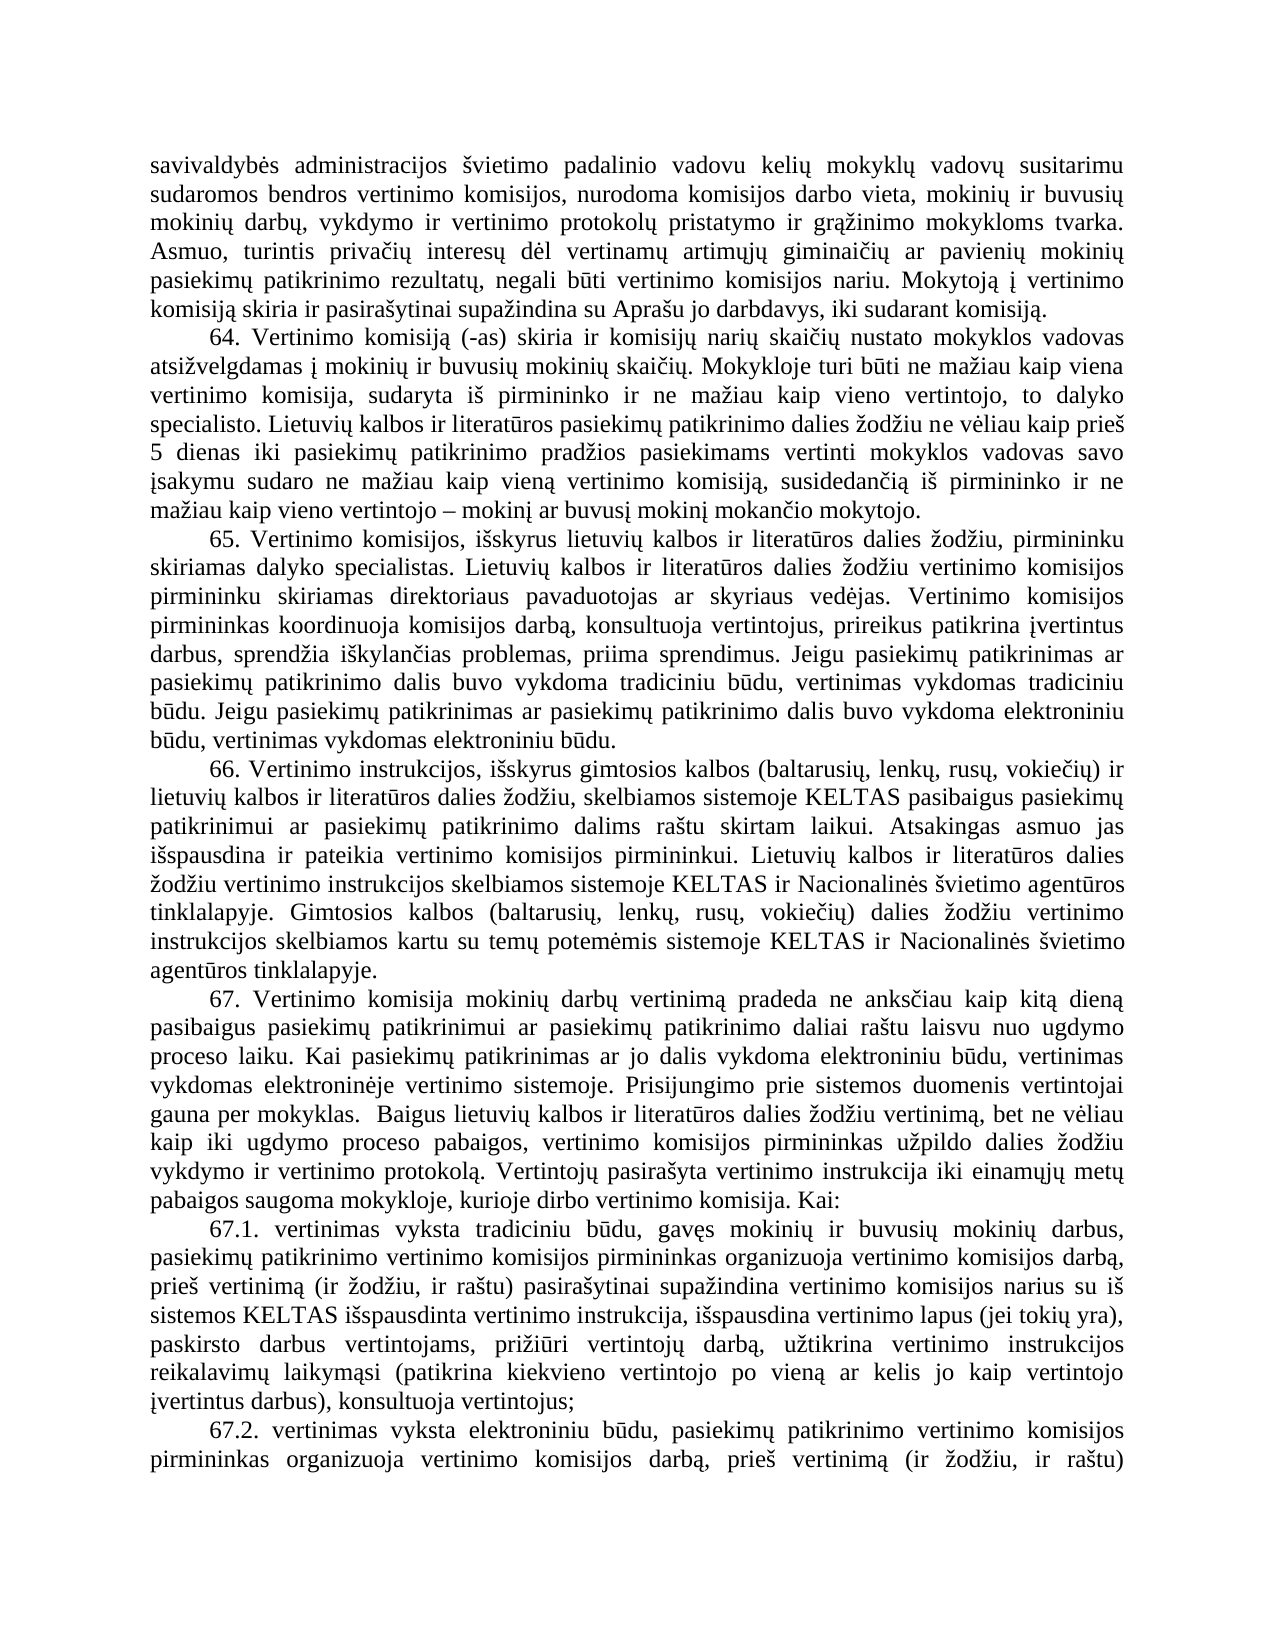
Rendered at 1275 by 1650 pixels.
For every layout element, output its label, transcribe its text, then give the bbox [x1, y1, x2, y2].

text 67.1. vertinimas vyksta tradiciniu būdu, gavęs mokinių ir buvusių mokinių darbus, pasiekimų patikrinimo vertinimo komisijos pirmininkas organizuoja vertinimo komisijos darbą, prieš vertinimą (ir žodžiu, ir raštu) pasirašytinai supažindina vertinimo komisijos narius su iš sistemos KELTAS išspausdinta vertinimo instrukcija, išspausdina vertinimo lapus (jei tokių yra), paskirsto darbus vertintojams, prižiūri vertintojų darbą, užtikrina vertinimo instrukcijos reikalavimų laikymąsi (patikrina kiekvieno vertintojo po vieną ar kelis jo kaip vertintojo įvertintus darbus), konsultuoja vertintojus; [150, 1214, 1125, 1415]
text 64. Vertinimo komisiją (-as) skiria ir komisijų narių skaičių nustato mokyklos vadovas atsižvelgdamas į mokinių ir buvusių mokinių skaičių. Mokykloje turi būti ne mažiau kaip viena vertinimo komisija, sudaryta iš pirmininko ir ne mažiau kaip vieno vertintojo, to dalyko specialisto. Lietuvių kalbos ir literatūros pasiekimų patikrinimo dalies žodžiu ne vėliau kaip prieš 5 dienas iki pasiekimų patikrinimo pradžios pasiekimams vertinti mokyklos vadovas savo įsakymu sudaro ne mažiau kaip vieną vertinimo komisiją, susidedančią iš pirmininko ir ne mažiau kaip vieno vertintojo – mokinį ar buvusį mokinį mokančio mokytojo. [150, 322, 1125, 524]
text 66. Vertinimo instrukcijos, išskyrus gimtosios kalbos (baltarusių, lenkų, rusų, vokiečių) ir lietuvių kalbos ir literatūros dalies žodžiu, skelbiamos sistemoje KELTAS pasibaigus pasiekimų patikrinimui ar pasiekimų patikrinimo dalims raštu skirtam laikui. Atsakingas asmuo jas išspausdina ir pateikia vertinimo komisijos pirmininkui. Lietuvių kalbos ir literatūros dalies žodžiu vertinimo instrukcijos skelbiamos sistemoje KELTAS ir Nacionalinės švietimo agentūros tinklalapyje. Gimtosios kalbos (baltarusių, lenkų, rusų, vokiečių) dalies žodžiu vertinimo instrukcijos skelbiamos kartu su temų potemėmis sistemoje KELTAS ir Nacionalinės švietimo agentūros tinklalapyje. [150, 754, 1125, 984]
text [150, 1415, 1125, 1472]
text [150, 150, 1125, 322]
text 67. Vertinimo komisija mokinių darbų vertinimą pradeda ne anksčiau kaip kitą dieną pasibaigus pasiekimų patikrinimui ar pasiekimų patikrinimo daliai raštu laisvu nuo ugdymo proceso laiku. Kai pasiekimų patikrinimas ar jo dalis vykdoma elektroniniu būdu, vertinimas vykdomas elektroninėje vertinimo sistemoje. Prisijungimo prie sistemos duomenis vertintojai gauna per mokyklas. Baigus lietuvių kalbos ir literatūros dalies žodžiu vertinimą, bet ne vėliau kaip iki ugdymo proceso pabaigos, vertinimo komisijos pirmininkas užpildo dalies žodžiu vykdymo ir vertinimo protokolą. Vertintojų pasirašyta vertinimo instrukcija iki einamųjų metų pabaigos saugoma mokykloje, kurioje dirbo vertinimo komisija. Kai: [150, 984, 1125, 1214]
text 65. Vertinimo komisijos, išskyrus lietuvių kalbos ir literatūros dalies žodžiu, pirmininku skiriamas dalyko specialistas. Lietuvių kalbos ir literatūros dalies žodžiu vertinimo komisijos pirmininku skiriamas direktoriaus pavaduotojas ar skyriaus vedėjas. Vertinimo komisijos pirmininkas koordinuoja komisijos darbą, konsultuoja vertintojus, prireikus patikrina įvertintus darbus, sprendžia iškylančias problemas, priima sprendimus. Jeigu pasiekimų patikrinimas ar pasiekimų patikrinimo dalis buvo vykdoma tradiciniu būdu, vertinimas vykdomas tradiciniu būdu. Jeigu pasiekimų patikrinimas ar pasiekimų patikrinimo dalis buvo vykdoma elektroniniu būdu, vertinimas vykdomas elektroniniu būdu. [150, 524, 1125, 754]
